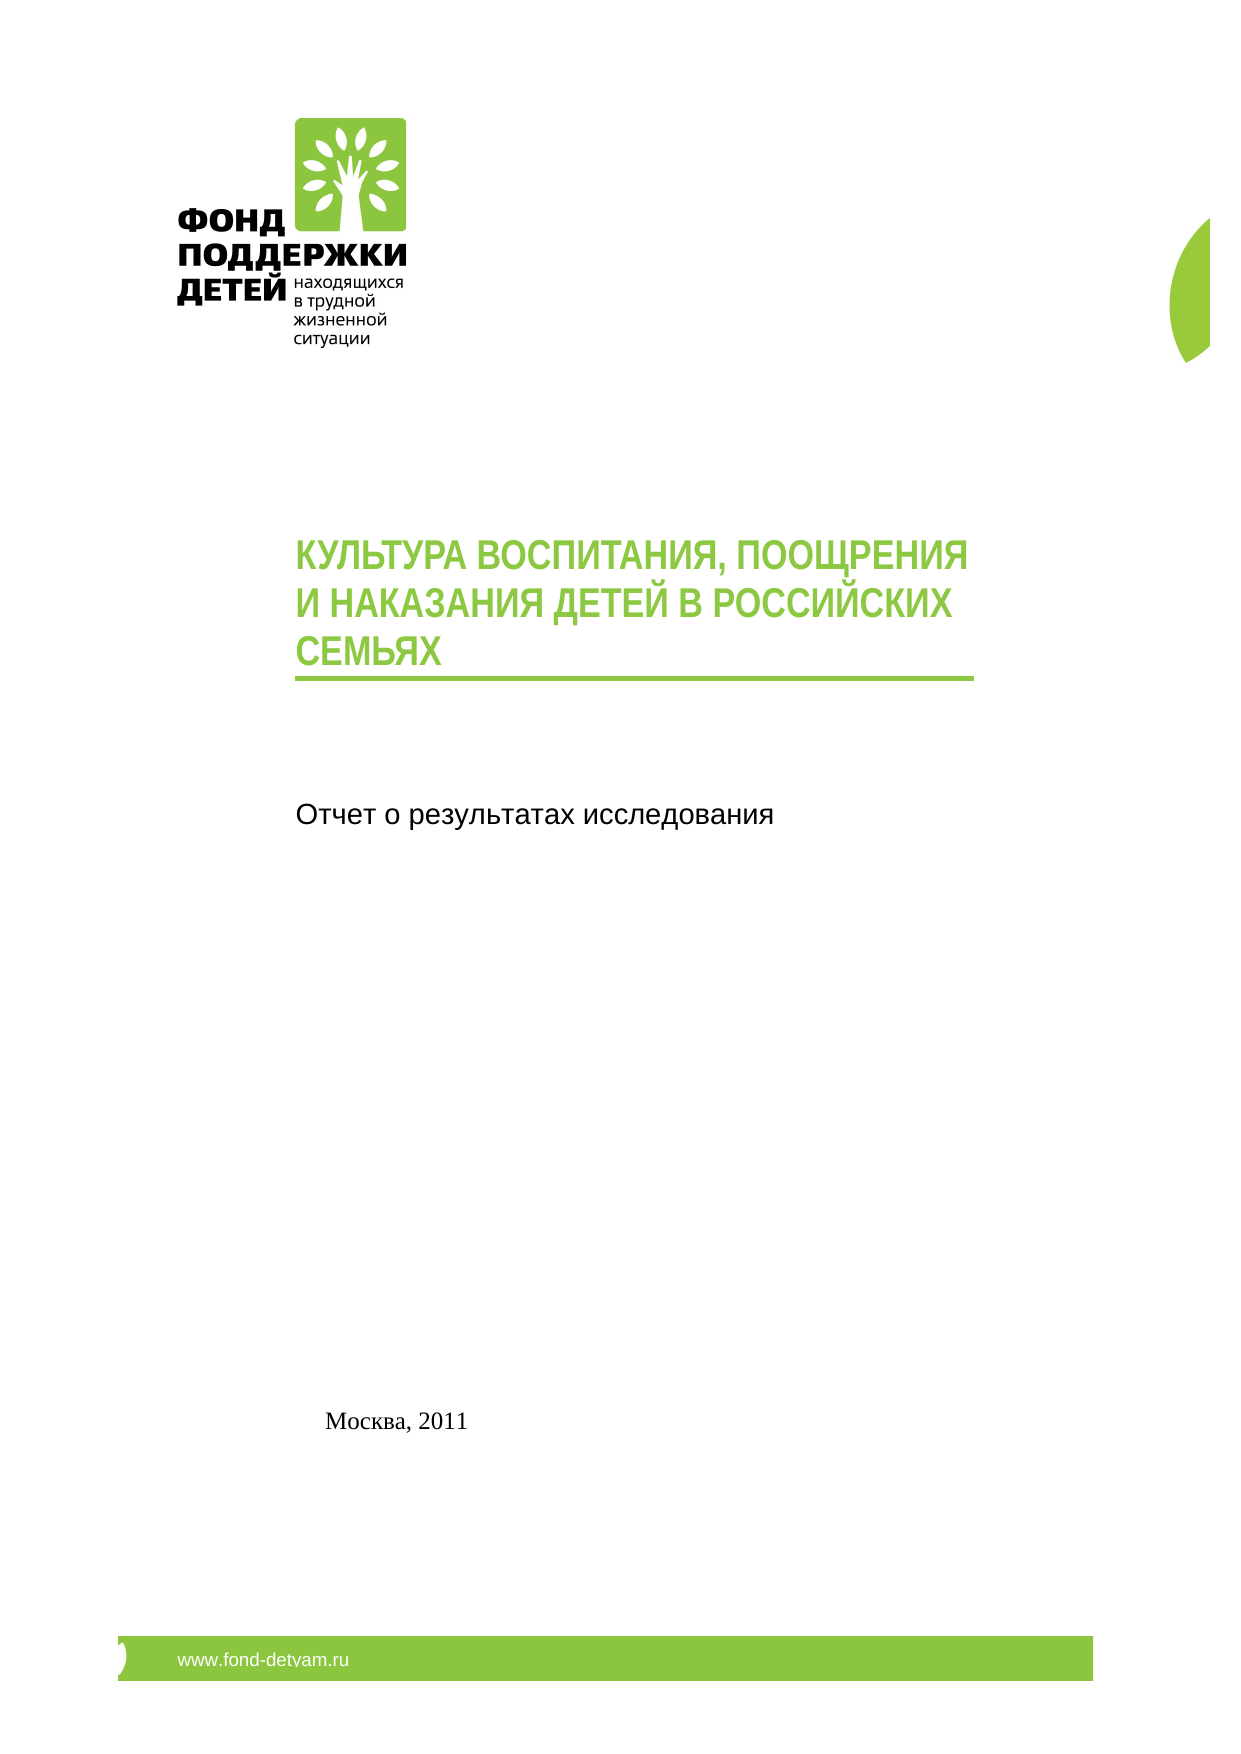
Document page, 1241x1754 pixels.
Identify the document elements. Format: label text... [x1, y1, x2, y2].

subtitle Культура воспитания, поощрения и наказания детей в российских семьях [295, 531, 974, 676]
subtitle Отчет о результатах исследования [295, 797, 983, 831]
text Москва, 2011 [325, 1406, 1092, 1435]
picture [177, 118, 407, 348]
picture [1169, 218, 1210, 363]
picture [118, 1636, 1094, 1681]
